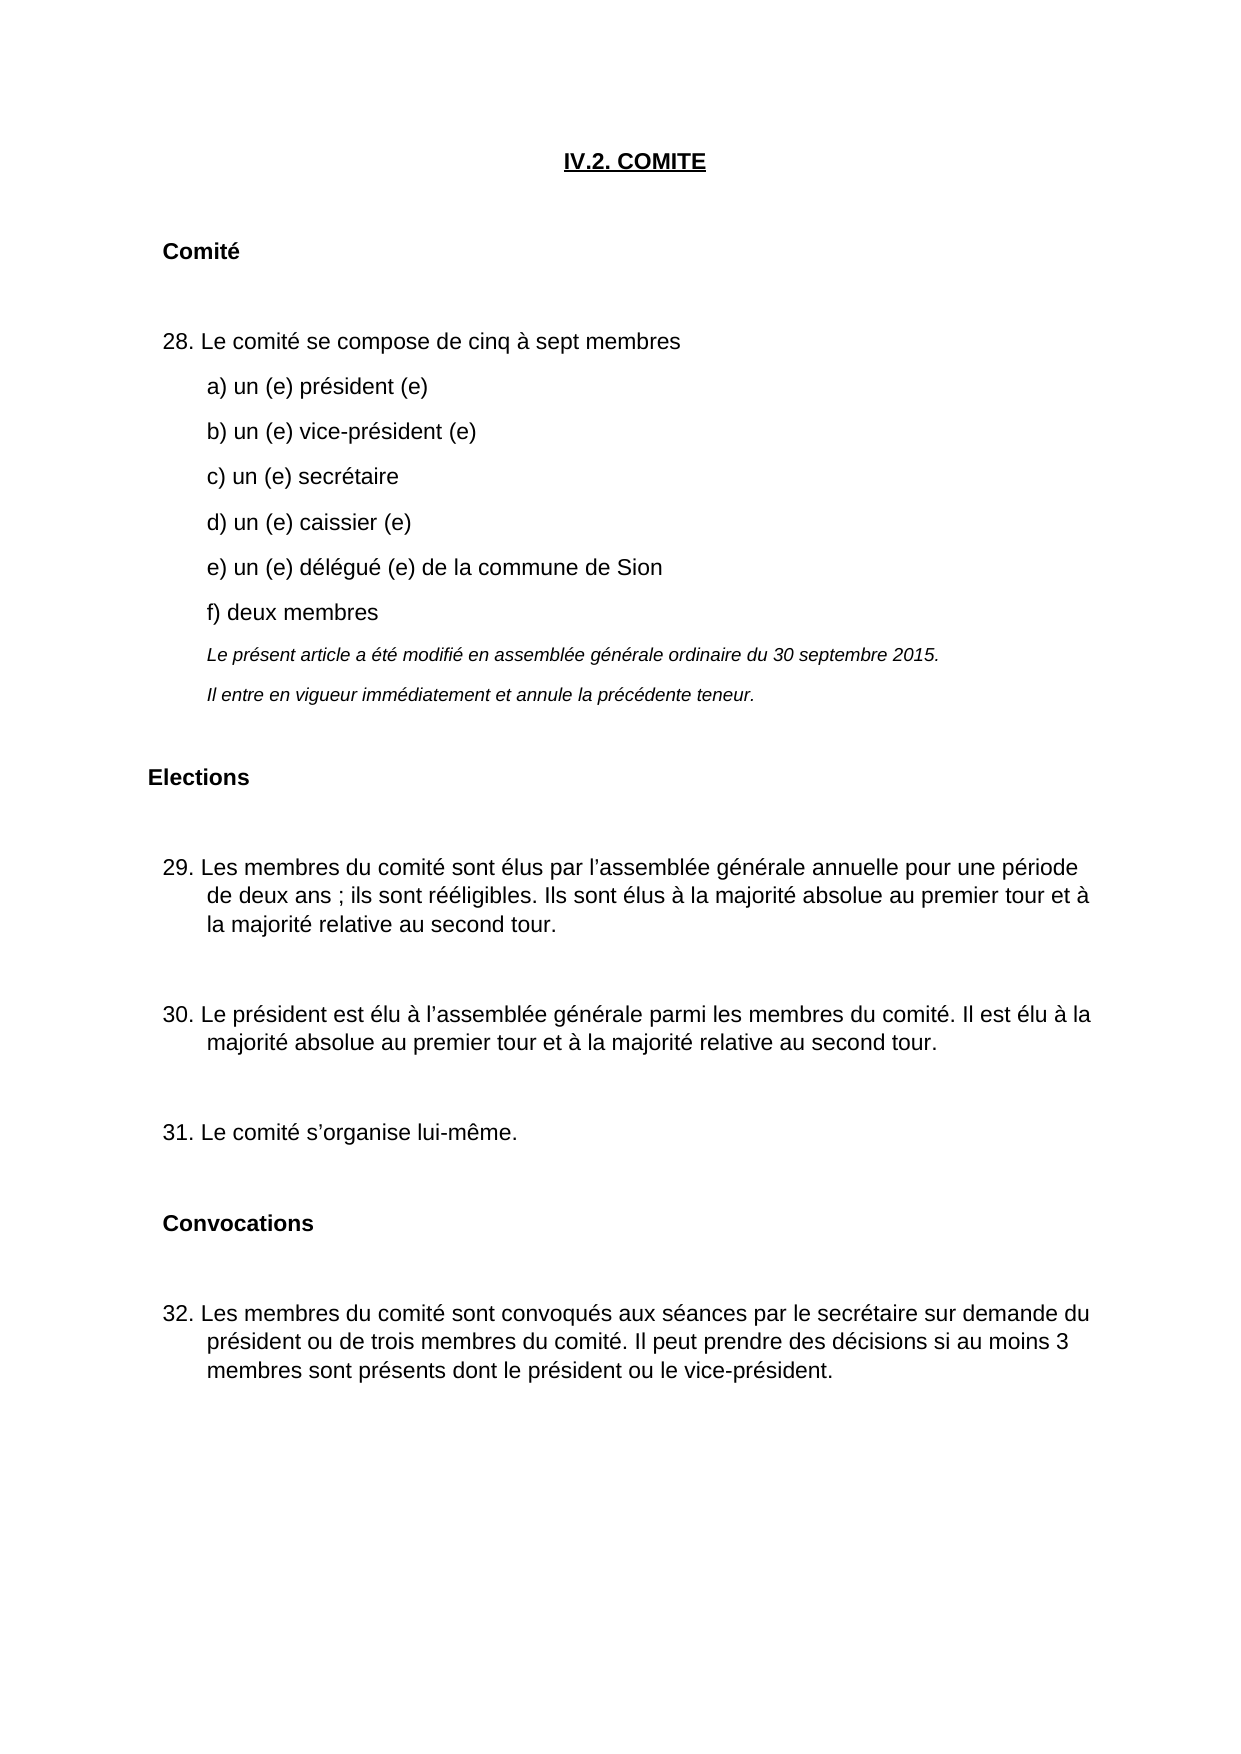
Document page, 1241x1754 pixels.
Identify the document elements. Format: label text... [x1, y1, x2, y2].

text d) un (e) caissier (e) [162, 508, 1093, 535]
text 31. Le comité s’organise lui-même. [162, 1119, 1093, 1146]
text Convocations [162, 1209, 1093, 1236]
text e) un (e) délégué (e) de la commune de Sion [162, 553, 1093, 580]
text Il entre en vigueur immédiatement et annule la précédente teneur. [148, 684, 1093, 705]
text f) deux membres [162, 599, 1093, 625]
text 28. Le comité se compose de cinq à sept membres [162, 328, 1093, 354]
text Le présent article a été modifié en assemblée générale ordinaire du 30 septembre 2015. [148, 644, 1093, 665]
text Comité [162, 238, 1093, 264]
text b) un (e) vice-président (e) [162, 418, 1093, 444]
text 29. Les membres du comité sont élus par l’assemblée générale annuelle pour une période de deux ans ; ils sont rééligibles. Ils sont élus à la majorité absolue au premier tour et à la majorité relative au second tour. [162, 854, 1093, 937]
text 32. Les membres du comité sont convoqués aux séances par le secrétaire sur demande du président ou de trois membres du comité. Il peut prendre des décisions si au moins 3 membres sont présents dont le président ou le vice-président. [162, 1300, 1093, 1383]
text IV.2. COMITE [177, 148, 1093, 174]
text 30. Le président est élu à l’assemblée générale parmi les membres du comité. Il est élu à la majorité absolue au premier tour et à la majorité relative au second tour. [162, 1001, 1093, 1056]
text Elections [148, 763, 1093, 790]
text a) un (e) président (e) [162, 373, 1093, 399]
text c) un (e) secrétaire [162, 463, 1093, 490]
